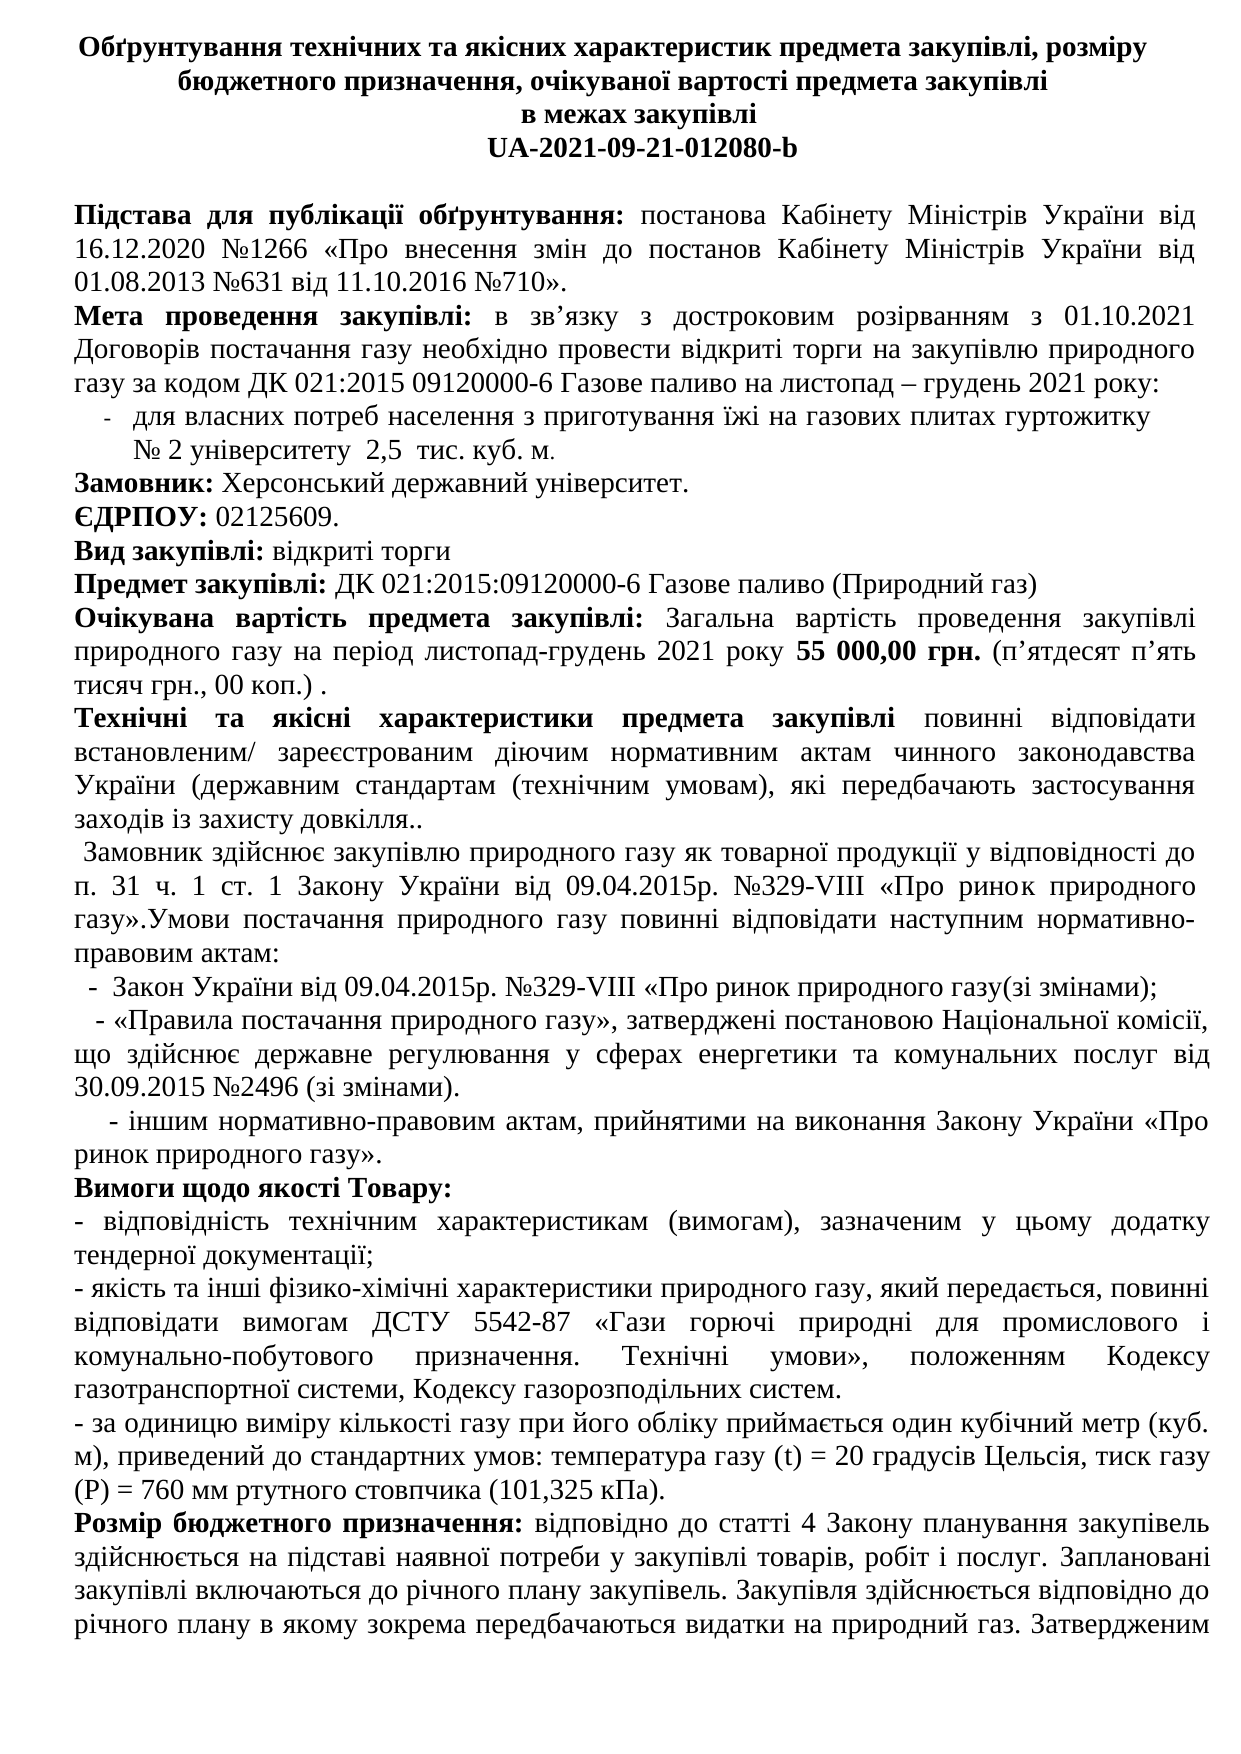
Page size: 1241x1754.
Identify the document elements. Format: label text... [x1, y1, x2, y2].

text Технічні та якісні характеристики предмета закупівлі повинні відповідати встановленим/ зареєстрованим діючим нормативним актам чинного законодавства України (державним стандартам (технічним умовам), які передбачають застосування заходів із захисту довкілля.. [74, 700, 1196, 834]
text - іншим нормативно-правовим актам, прийнятими на виконання Закону України «Про ринок природного газу». [29, 1103, 1211, 1170]
text Мета проведення закупівлі: в зв’язку з достроковим розірванням з 01.10.2021 Договорів постачання газу необхідно провести відкриті торги на закупівлю природного газу за кодом ДК 021:2015 09120000-6 Газове паливо на листопад – грудень 2021 року: [74, 298, 1196, 398]
text - «Правила постачання природного газу», затверджені постановою Національної комісії, що здійснює державне регулювання у сферах енергетики та комунальних послуг від 30.09.2015 №2496 (зі змінами). [29, 1002, 1211, 1103]
text - відповідність технічним характеристикам (вимогам), зазначеним у цьому додатку тендерної документації; [74, 1203, 1211, 1271]
text - Закон України від 09.04.2015р. №329-VІІІ «Про ринок природного газу(зі змінами); [29, 969, 1211, 1002]
list для власних потреб населення з приготування їжі на газових плитах гуртожитку № 2 університету 2,5 тис. куб. м. [103, 398, 1152, 466]
text Обґрунтування технічних та якісних характеристик предмета закупівлі, розміру бюджетного призначення, очікуваної вартості предмета закупівлі [74, 29, 1152, 97]
text ЄДРПОУ: 02125609. [74, 499, 1152, 533]
text в межах закупівлі UA-2021-09-21-012080-b [133, 97, 1152, 164]
text - за одиницю виміру кількості газу при його обліку приймається один кубічний метр (куб. м), приведений до стандартних умов: температура газу (t) = 20 градусів Цельсія, тиск газу (P) = 760 мм ртутного стовпчика (101,325 кПа). [74, 1405, 1211, 1505]
text Предмет закупівлі: ДК 021:2015:09120000-6 Газове паливо (Природний газ) [74, 566, 1196, 600]
text Підстава для публікації обґрунтування: постанова Кабінету Міністрів України від 16.12.2020 №1266 «Про внесення змін до постанов Кабінету Міністрів України від 01.08.2013 №631 від 11.10.2016 №710». [74, 197, 1196, 298]
text Вид закупівлі: відкриті торги [74, 533, 1152, 566]
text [74, 1505, 1211, 1639]
text Замовник: Херсонський державний університет. [74, 466, 1196, 499]
text Очікувана вартість предмета закупівлі: Загальна вартість проведення закупівлі природного газу на період листопад-грудень 2021 року 55 000,00 грн. (п’ятдесят п’ять тисяч грн., 00 коп.) . [74, 600, 1196, 700]
text - якість та інші фізико-хімічні характеристики природного газу, який передається, повинні відповідати вимогам ДСТУ 5542-87 «Гази горючі природні для промислового і комунально-побутового призначення. Технічні умови», положенням Кодексу газотранспортної системи, Кодексу газорозподільних систем. [74, 1271, 1211, 1405]
text Вимоги щодо якості Товару: [74, 1170, 1152, 1203]
text Замовник здійснює закупівлю природного газу як товарної продукції у відповідності до п. 31 ч. 1 ст. 1 Закону України від 09.04.2015р. №329-VІІІ «Про ринок природного газу».Умови постачання природного газу повинні відповідати наступним нормативно-правовим актам: [74, 834, 1196, 969]
